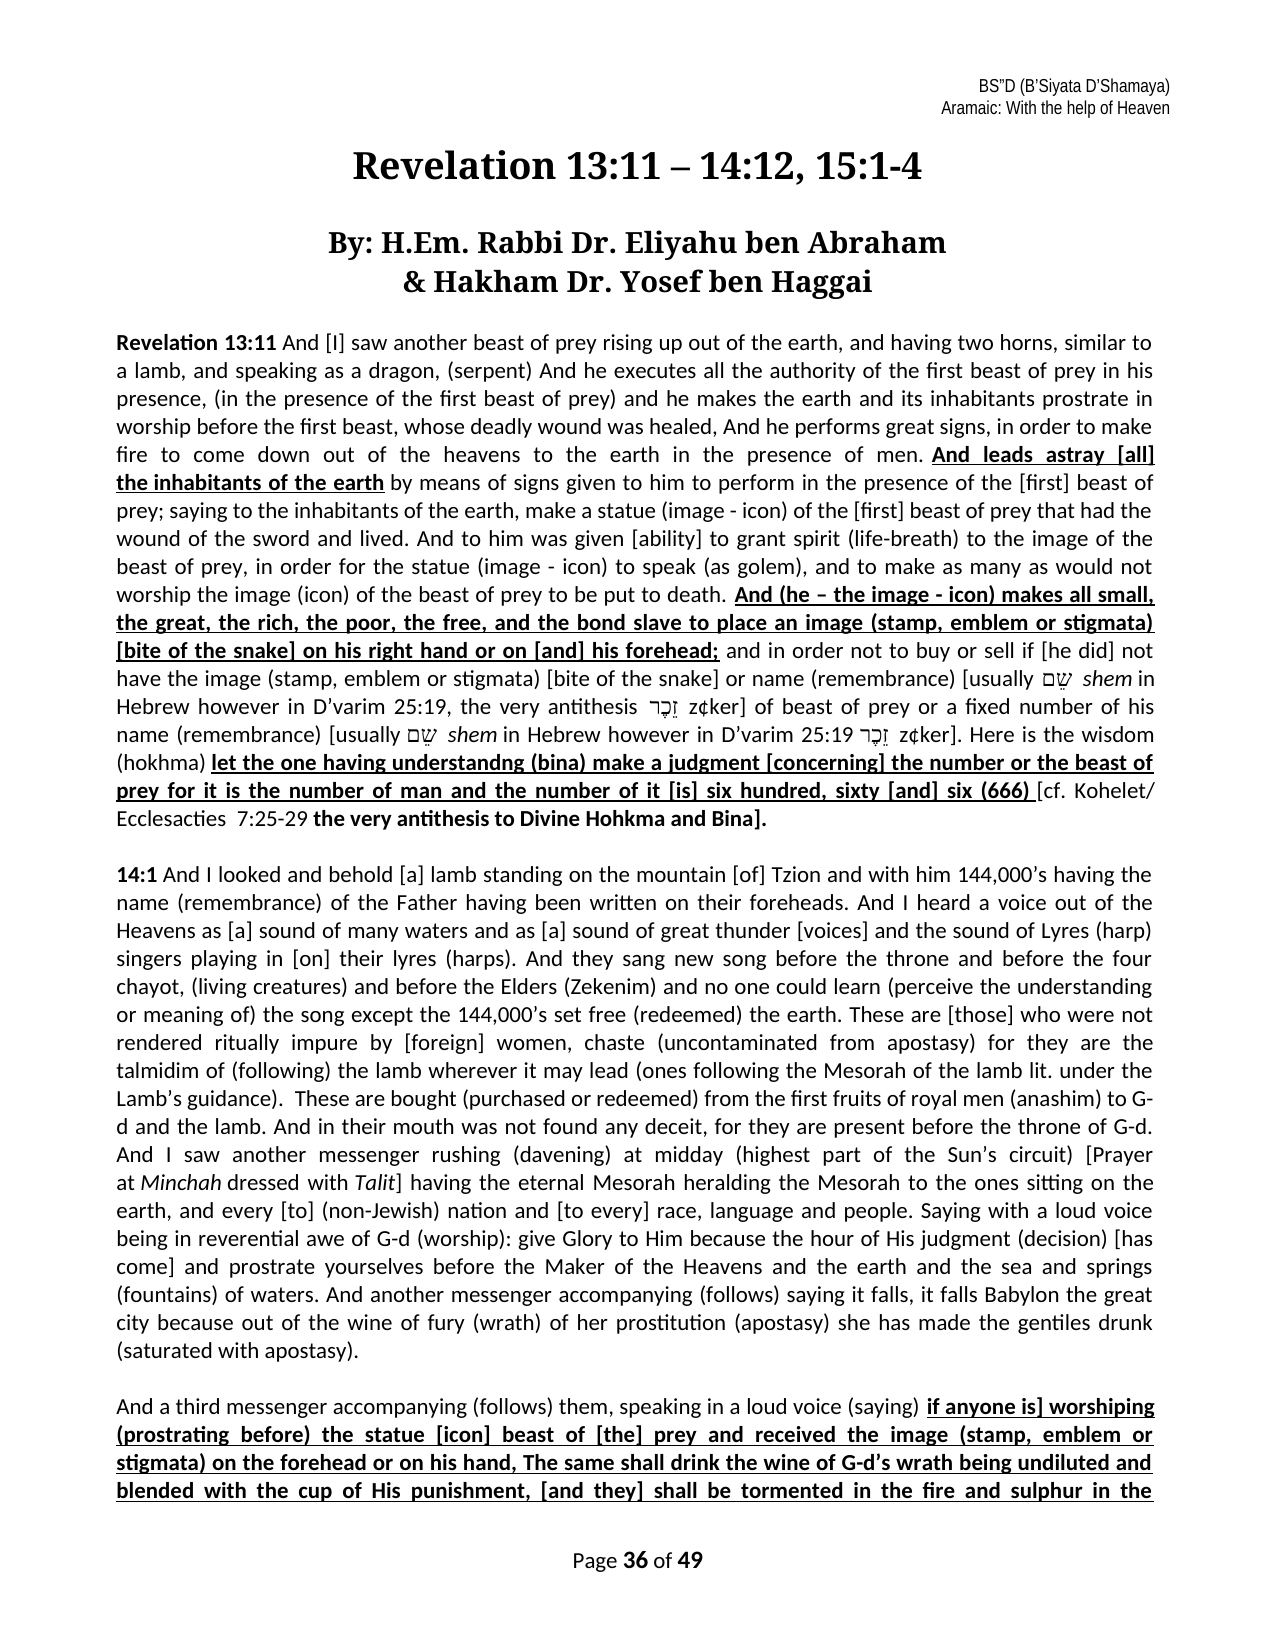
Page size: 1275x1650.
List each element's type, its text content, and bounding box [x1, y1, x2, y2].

text By: H.Em. Rabbi Dr. Eliyahu ben Abraham [105, 222, 1170, 262]
text & Hakham Dr. Yosef ben Haggai [105, 262, 1170, 301]
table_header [105, 328, 1166, 1504]
text Revelation 13:11 – 14:12, 15:1-4 [105, 140, 1170, 191]
